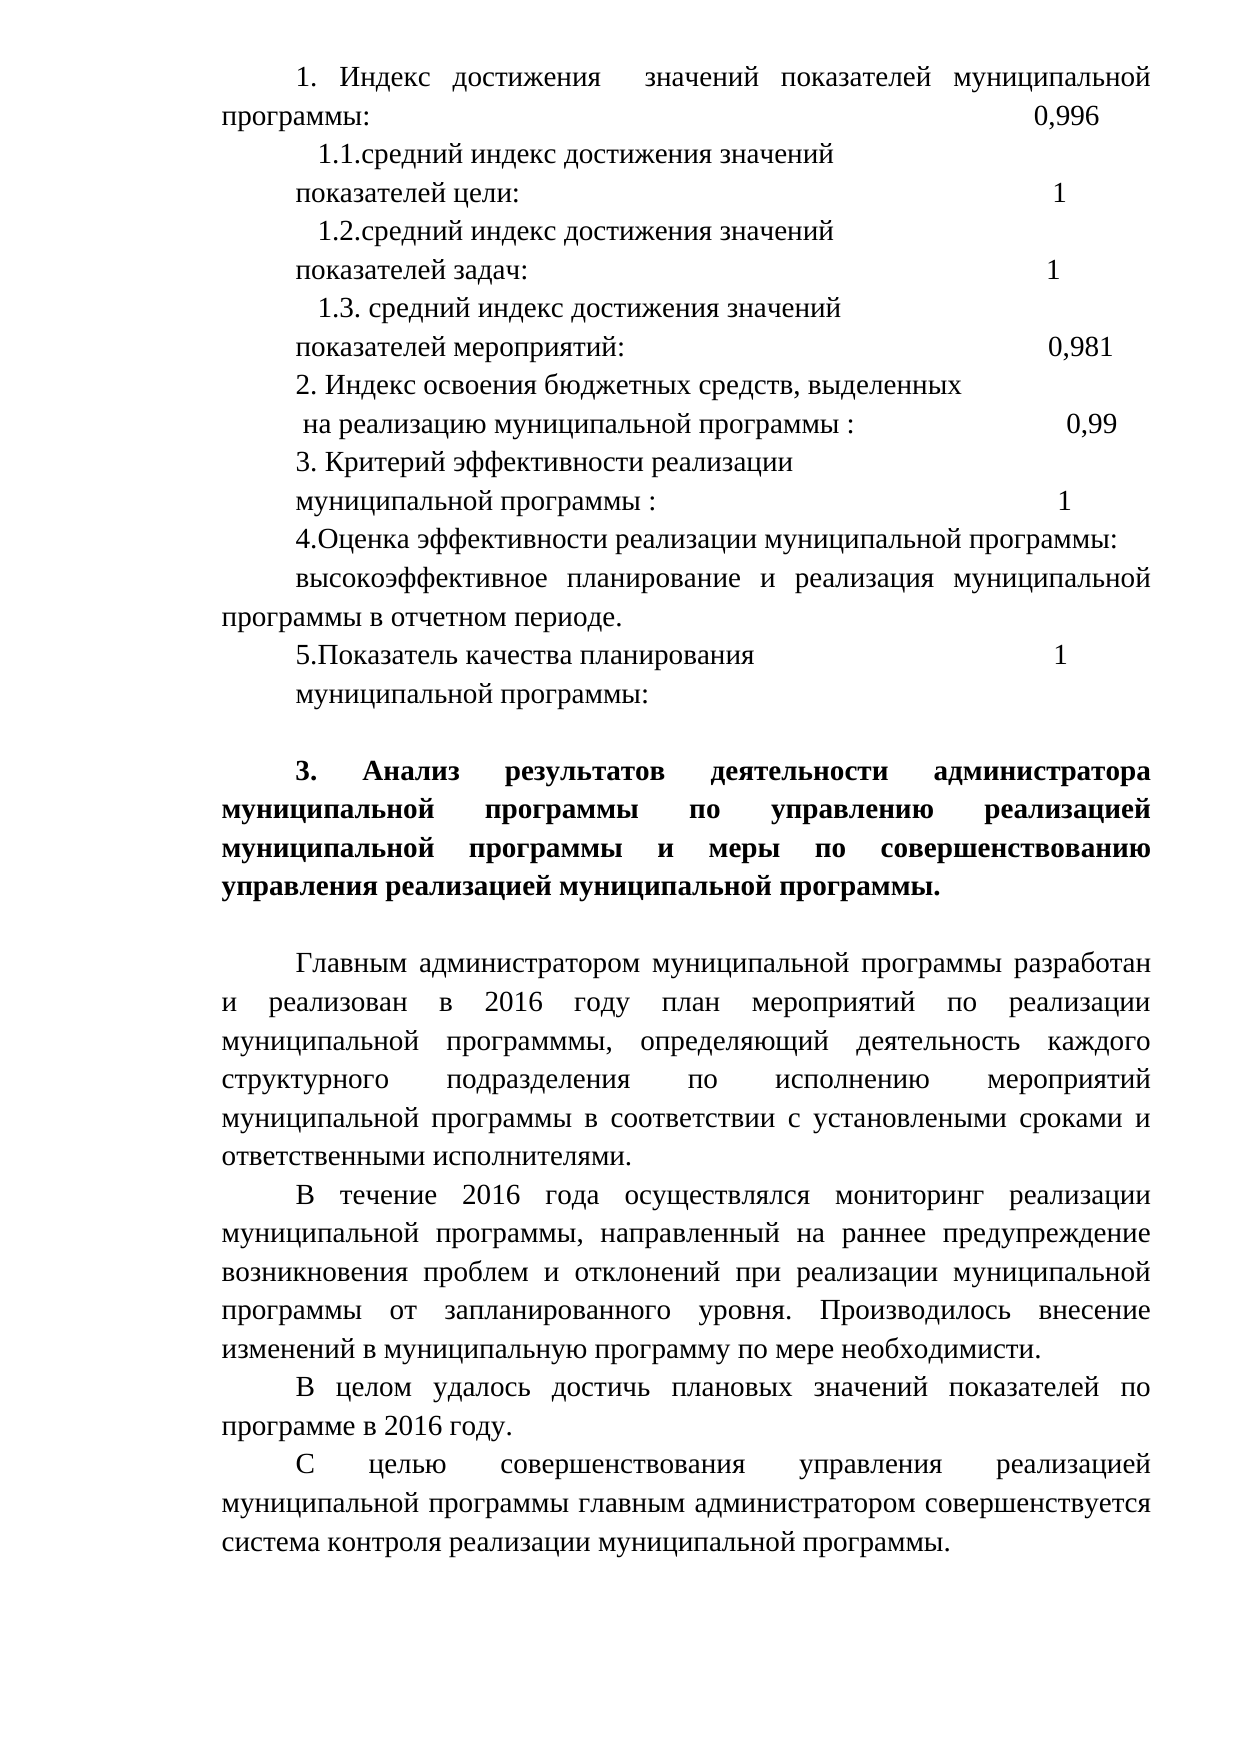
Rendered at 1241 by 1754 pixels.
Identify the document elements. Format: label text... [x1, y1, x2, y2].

text на реализацию муниципальной программы : 0,99 [221, 406, 1152, 439]
text Главным администратором муниципальной программы разработан и реализован в 2016 году план мероприятий по реализации муниципальной программмы, определяющий деятельность каждого структурного подразделения по исполнению мероприятий муниципальной программы в соответствии с установлеными сроками и ответственными исполнителями. [221, 946, 1152, 1172]
text 3. Критерий эффективности реализации [221, 444, 1152, 478]
text 2. Индекс освоения бюджетных средств, выделенных [221, 367, 1152, 401]
text 5.Показатель качества планирования 1 [221, 637, 1152, 671]
text показателей задач: 1 [221, 252, 1152, 285]
text муниципальной программы: [221, 676, 1152, 709]
text муниципальной программы : 1 [221, 483, 1152, 517]
text 1.2.средний индекс достижения значений [221, 213, 1152, 247]
text показателей цели: 1 [221, 175, 1152, 208]
text 1.3. средний индекс достижения значений [221, 290, 1152, 324]
text 3. Анализ результатов деятельности администратора муниципальной программы по управлению реализацией муниципальной программы и меры по совершенствованию управления реализацией муниципальной программы. [221, 753, 1152, 902]
text С целью совершенствования управления реализацией муниципальной программы главным администратором совершенствуется система контроля реализации муниципальной программы. [221, 1447, 1152, 1557]
text В течение 2016 года осуществлялся мониторинг реализации муниципальной программы, направленный на раннее предупреждение возникновения проблем и отклонений при реализации муниципальной программы от запланированного уровня. Производилось внесение изменений в муниципальную программу по мере необходимисти. [221, 1177, 1152, 1364]
text высокоэффективное планирование и реализация муниципальной программы в отчетном периоде. [221, 560, 1152, 632]
text В целом удалось достичь плановых значений показателей по программе в 2016 году. [221, 1369, 1152, 1442]
text 1.1.средний индекс достижения значений [221, 136, 1152, 170]
text показателей мероприятий: 0,981 [221, 329, 1152, 362]
text 4.Оценка эффективности реализации муниципальной программы: [221, 522, 1152, 555]
text 1. Индекс достижения значений показателей муниципальной программы: 0,996 [221, 59, 1152, 131]
